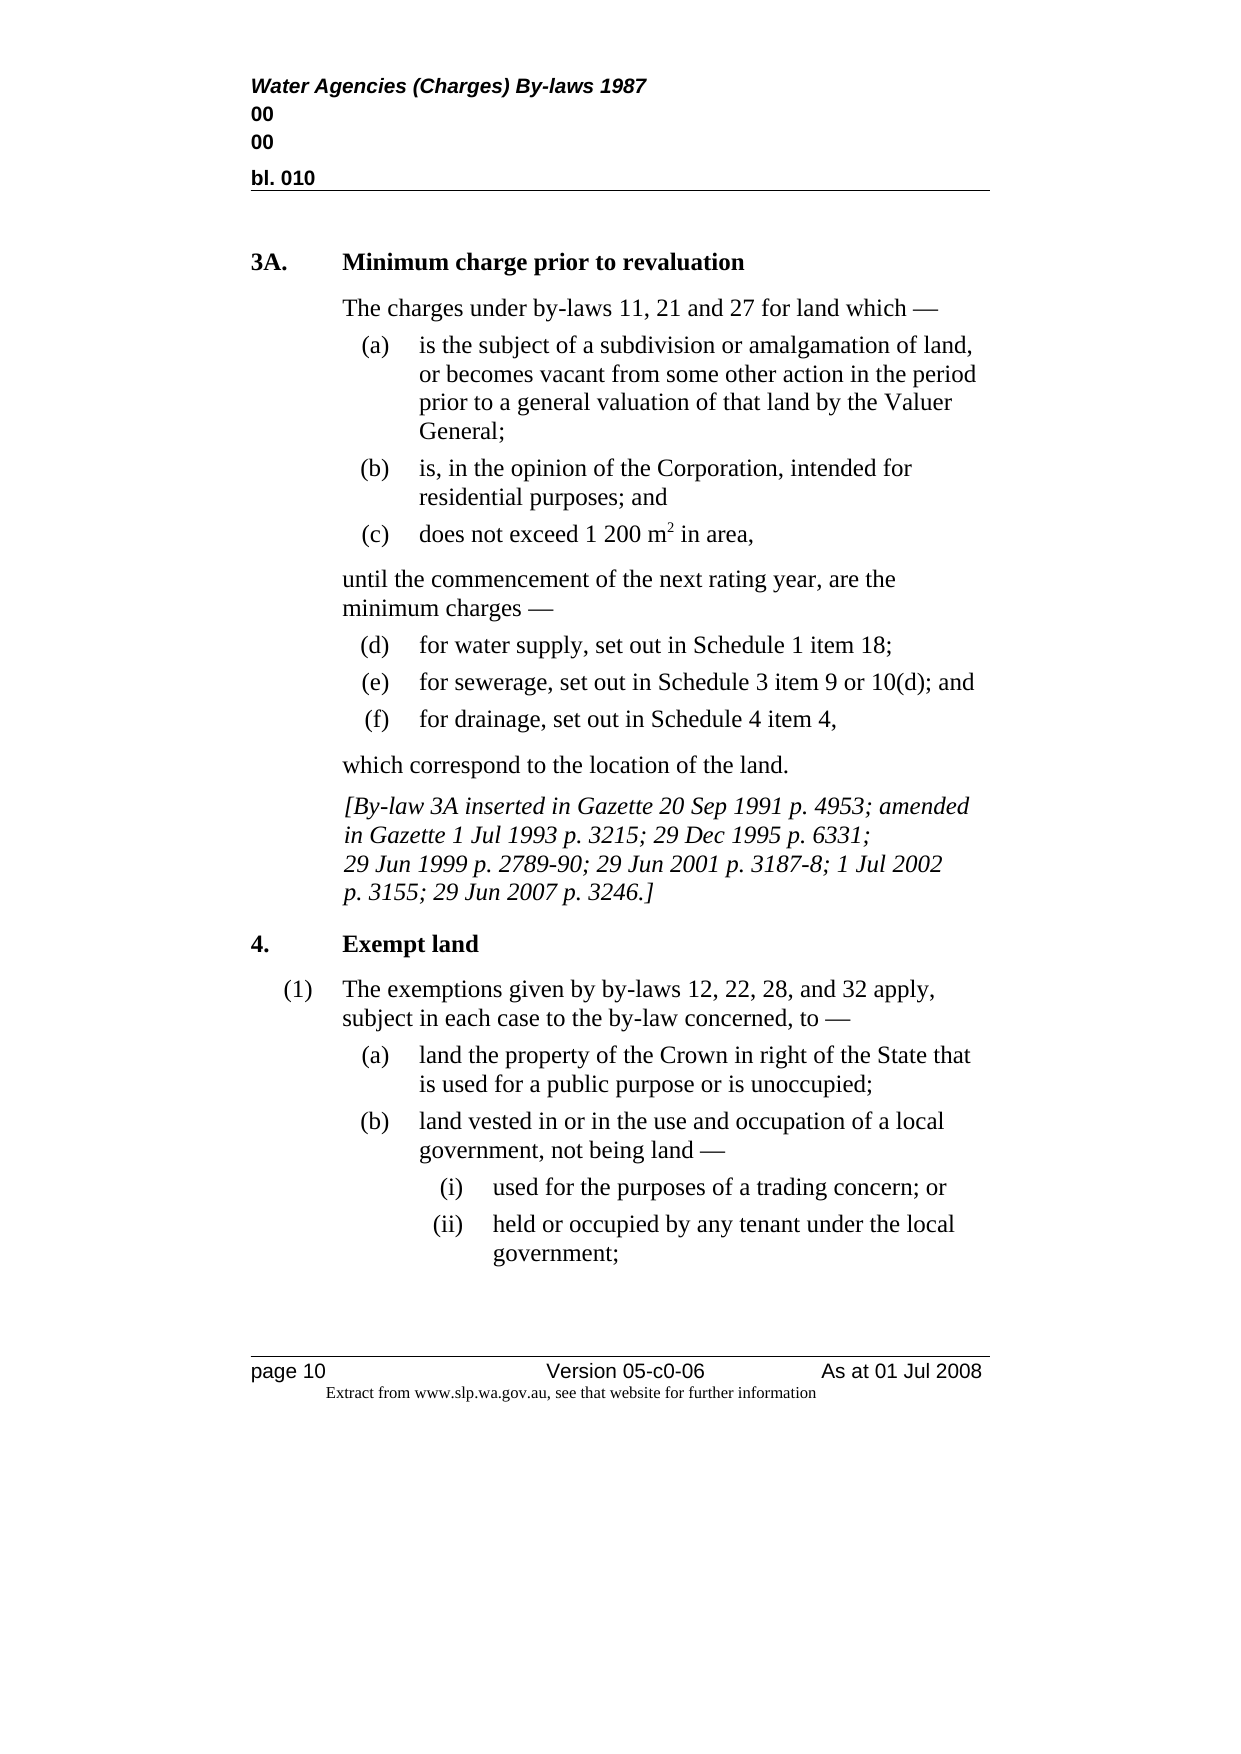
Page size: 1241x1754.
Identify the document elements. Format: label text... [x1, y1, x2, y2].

text (d) for water supply, set out in Schedule 1 item 18; [251, 630, 990, 659]
text (e) for sewerage, set out in Schedule 3 item 9 or 10(d); and [251, 667, 990, 696]
text (b) land vested in or in the use and occupation of a local government, not being land — [251, 1106, 990, 1164]
text (f) for drainage, set out in Schedule 4 item 4, [251, 704, 990, 733]
text (1) The exemptions given by by-laws 12, 22, 28, and 32 apply, subject in each case to the by-law concerned, to — [251, 974, 990, 1032]
text (ii) held or occupied by any tenant under the local government; [251, 1209, 990, 1267]
text (a) is the subject of a subdivision or amalgamation of land, or becomes vacant from some other action in the period prior to a general valuation of that land by the Valuer General; [251, 330, 990, 445]
text [By-law 3A inserted in Gazette 20 Sep 1991 p. 4953; amended in Gazette 1 Jul 1993 p. 3215; 29 Dec 1995 p. 6331; 29 Jun 1999 p. 2789-90; 29 Jun 2001 p. 3187-8; 1 Jul 2002 p. 3155; 29 Jun 2007 p. 3246.] [251, 791, 990, 906]
text (i) used for the purposes of a trading concern; or [251, 1172, 990, 1201]
text (b) is, in the opinion of the Corporation, intended for residential purposes; and [251, 453, 990, 511]
subtitle 3A. Minimum charge prior to revaluation [251, 247, 990, 276]
text (c) does not exceed 1 200 m2 in area, [251, 519, 990, 548]
text which correspond to the location of the land. [251, 750, 990, 779]
text until the commencement of the next rating year, are the minimum charges — [251, 564, 990, 622]
text (a) land the property of the Crown in right of the State that is used for a public purpose or is unoccupied; [251, 1040, 990, 1098]
subtitle 4. Exempt land [251, 929, 990, 958]
text The charges under by-laws 11, 21 and 27 for land which — [251, 293, 990, 322]
